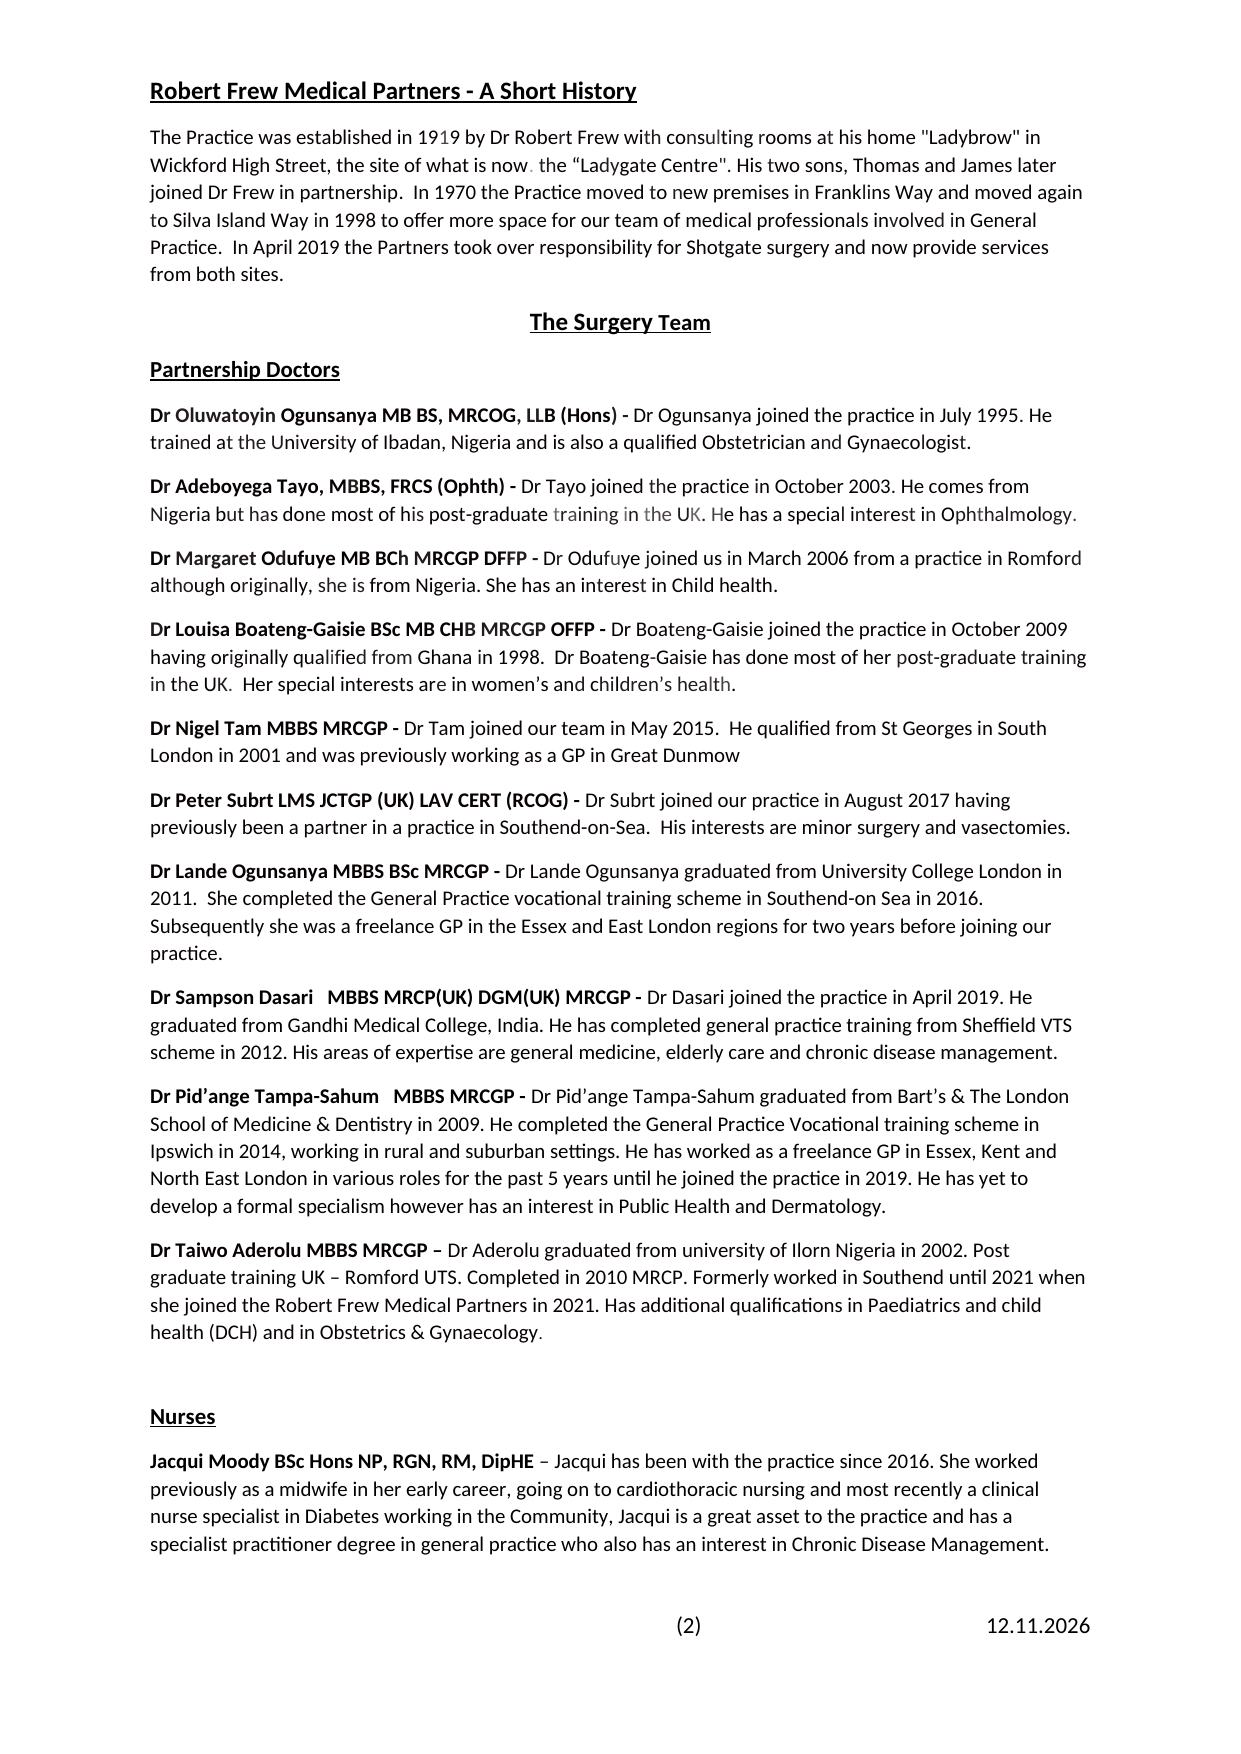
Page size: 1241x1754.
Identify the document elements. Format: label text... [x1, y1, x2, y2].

text Dr Sampson Dasari MBBS MRCP(UK) DGM(UK) MRCGP - Dr Dasari joined the practice in April 2019. He graduated from Gandhi Medical College, India. He has completed general practice training from Sheffield VTS scheme in 2012. His areas of expertise are general medicine, elderly care and chronic disease management. [150, 984, 1090, 1065]
text Dr Peter Subrt LMS JCTGP (UK) LAV CERT (RCOG) - Dr Subrt joined our practice in August 2017 having previously been a partner in a practice in Southend-on-Sea. His interests are minor surgery and vasectomies. [150, 787, 1090, 839]
text Dr Margaret Odufuye MB BCh MRCGP DFFP - Dr Odufuye joined us in March 2006 from a practice in Romford although originally, she is from Nigeria. She has an interest in Child health. [150, 545, 1090, 598]
text Dr Louisa Boateng-Gaisie BSc MB CHB MRCGP OFFP - Dr Boateng-Gaisie joined the practice in October 2009 having originally qualified from Ghana in 1998. Dr Boateng-Gaisie has done most of her post-graduate training in the UK. Her special interests are in women’s and children’s health. [150, 616, 1090, 697]
text Nurses [150, 1402, 1090, 1430]
text Dr Pid’ange Tampa-Sahum MBBS MRCGP - Dr Pid’ange Tampa-Sahum graduated from Bart’s & The London School of Medicine & Dentistry in 2009. He completed the General Practice Vocational training scheme in Ipswich in 2014, working in rural and suburban settings. He has worked as a freelance GP in Essex, Kent and North East London in various roles for the past 5 years until he joined the practice in 2019. He has yet to develop a formal specialism however has an interest in Public Health and Dermatology. [150, 1083, 1090, 1218]
text Partnership Doctors [150, 355, 1090, 383]
text Dr Taiwo Aderolu MBBS MRCGP – Dr Aderolu graduated from university of Ilorn Nigeria in 2002. Post graduate training UK – Romford UTS. Completed in 2010 MRCP. Formerly worked in Southend until 2021 when she joined the Robert Frew Medical Partners in 2021. Has additional qualifications in Paediatrics and child health (DCH) and in Obstetrics & Gynaecology. [150, 1237, 1090, 1344]
text Dr Nigel Tam MBBS MRCGP - Dr Tam joined our team in May 2015. He qualified from St Georges in South London in 2001 and was previously working as a GP in Great Dunmow [150, 715, 1090, 768]
text Robert Frew Medical Partners - A Short History [150, 75, 1090, 106]
text Dr Oluwatoyin Ogunsanya MB BS, MRCOG, LLB (Hons) - Dr Ogunsanya joined the practice in July 1995. He trained at the University of Ibadan, Nigeria and is also a qualified Obstetrician and Gynaecologist. [150, 402, 1090, 455]
text The Surgery Team [150, 306, 1090, 336]
text Dr Adeboyega Tayo, MBBS, FRCS (Ophth) - Dr Tayo joined the practice in October 2003. He comes from Nigeria but has done most of his post-graduate training in the UK. He has a special interest in Ophthalmology. [150, 473, 1090, 526]
text Dr Lande Ogunsanya MBBS BSc MRCGP - Dr Lande Ogunsanya graduated from University College London in 2011. She completed the General Practice vocational training scheme in Southend-on Sea in 2016. Subsequently she was a freelance GP in the Essex and East London regions for two years before joining our practice. [150, 858, 1090, 966]
text Jacqui Moody BSc Hons NP, RGN, RM, DipHE – Jacqui has been with the practice since 2016. She worked previously as a midwife in her early career, going on to cardiothoracic nursing and most recently a clinical nurse specialist in Diabetes working in the Community, Jacqui is a great asset to the practice and has a specialist practitioner degree in general practice who also has an interest in Chronic Disease Management. [150, 1449, 1090, 1556]
text The Practice was established in 1919 by Dr Robert Frew with consulting rooms at his home "Ladybrow" in Wickford High Street, the site of what is now. the “Ladygate Centre". His two sons, Thomas and James later joined Dr Frew in partnership. In 1970 the Practice moved to new premises in Franklins Way and moved again to Silva Island Way in 1998 to offer more space for our team of medical professionals involved in General Practice. In April 2019 the Partners took over responsibility for Shotgate surgery and now provide services from both sites. [150, 124, 1090, 287]
